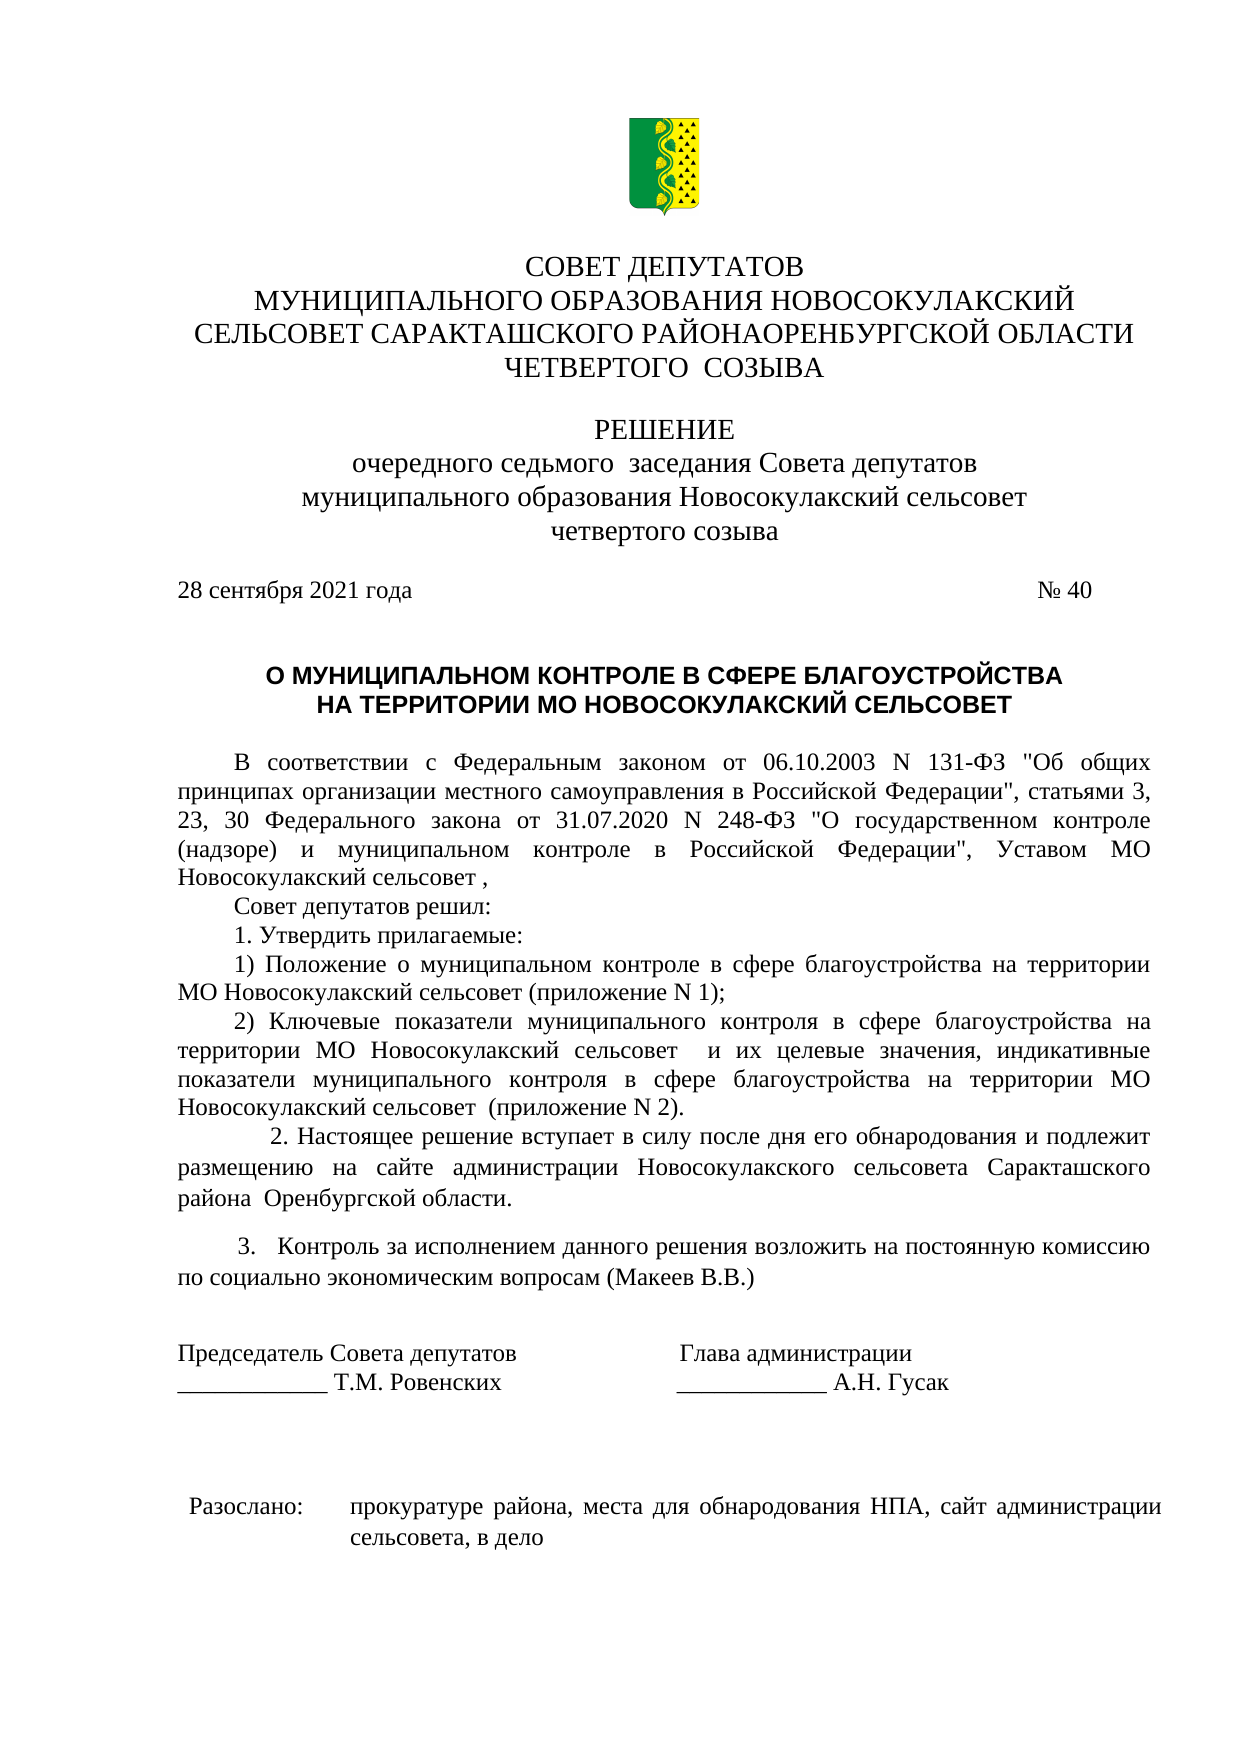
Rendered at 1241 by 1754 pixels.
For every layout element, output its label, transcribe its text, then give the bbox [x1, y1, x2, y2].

text муниципального образования Новосокулакский сельсовет [177, 479, 1152, 513]
table_header прокуратуре района, места для обнародования НПА, сайт администрации сельсовета, в дело [339, 1396, 1174, 1570]
title О МУНИЦИПАЛЬНОМ КОНТРОЛЕ В СФЕРЕ БЛАГОУСТРОЙСТВА [177, 661, 1152, 690]
text 2) Ключевые показатели муниципального контроля в сфере благоустройства на территории МО Новосокулакский сельсовет и их целевые значения, индикативные показатели муниципального контроля в сфере благоустройства на территории МО Новосокулакский сельсовет (приложение N 2). [177, 1006, 1152, 1121]
title 28 сентября 2021 года № 40 [177, 575, 1152, 604]
text РЕШЕНИЕ [177, 412, 1152, 446]
text 1. Утвердить прилагаемые: [177, 920, 1152, 949]
title НА ТЕРРИТОРИИ МО НОВОСОКУЛАКСКИЙ СЕЛЬСОВЕТ [177, 690, 1152, 719]
text ЧЕТВЕРТОГО СОЗЫВА [177, 350, 1152, 383]
text очередного седьмого заседания Совета депутатов [177, 446, 1152, 479]
text В соответствии с Федеральным законом от 06.10.2003 N 131-ФЗ "Об общих принципах организации местного самоуправления в Российской Федерации", статьями 3, 23, 30 Федерального закона от 31.07.2020 N 248-ФЗ "О государственном контроле (надзоре) и муниципальном контроле в Российской Федерации", Уставом МО Новосокулакский сельсовет , [177, 747, 1152, 891]
text четвертого созыва [177, 513, 1152, 546]
text 1) Положение о муниципальном контроле в сфере благоустройства на территории МО Новосокулакский сельсовет (приложение N 1); [177, 949, 1152, 1006]
text Председатель Совета депутатов Глава администрации [177, 1338, 1152, 1367]
text СОВЕТ ДЕПУТАТОВ [177, 249, 1152, 283]
text Совет депутатов решил: [177, 891, 1152, 920]
text МУНИЦИПАЛЬНОГО ОБРАЗОВАНИЯ НОВОСОКУЛАКСКИЙ СЕЛЬСОВЕТ САРАКТАШСКОГО РАЙОНАОРЕНБУРГСКОЙ ОБЛАСТИ [177, 283, 1152, 350]
text ____________ Т.М. Ровенских ____________ А.Н. Гусак [177, 1367, 1152, 1396]
table_header Разослано: [177, 1396, 338, 1570]
text 2. Настоящее решение вступает в силу после дня его обнародования и подлежит размещению на сайте администрации Новосокулакского сельсовета Саракташского района Оренбургской области. [177, 1121, 1152, 1212]
picture [629, 118, 700, 216]
text 3. Контроль за исполнением данного решения возложить на постоянную комиссию по социально экономическим вопросам (Макеев В.В.) [177, 1231, 1152, 1291]
